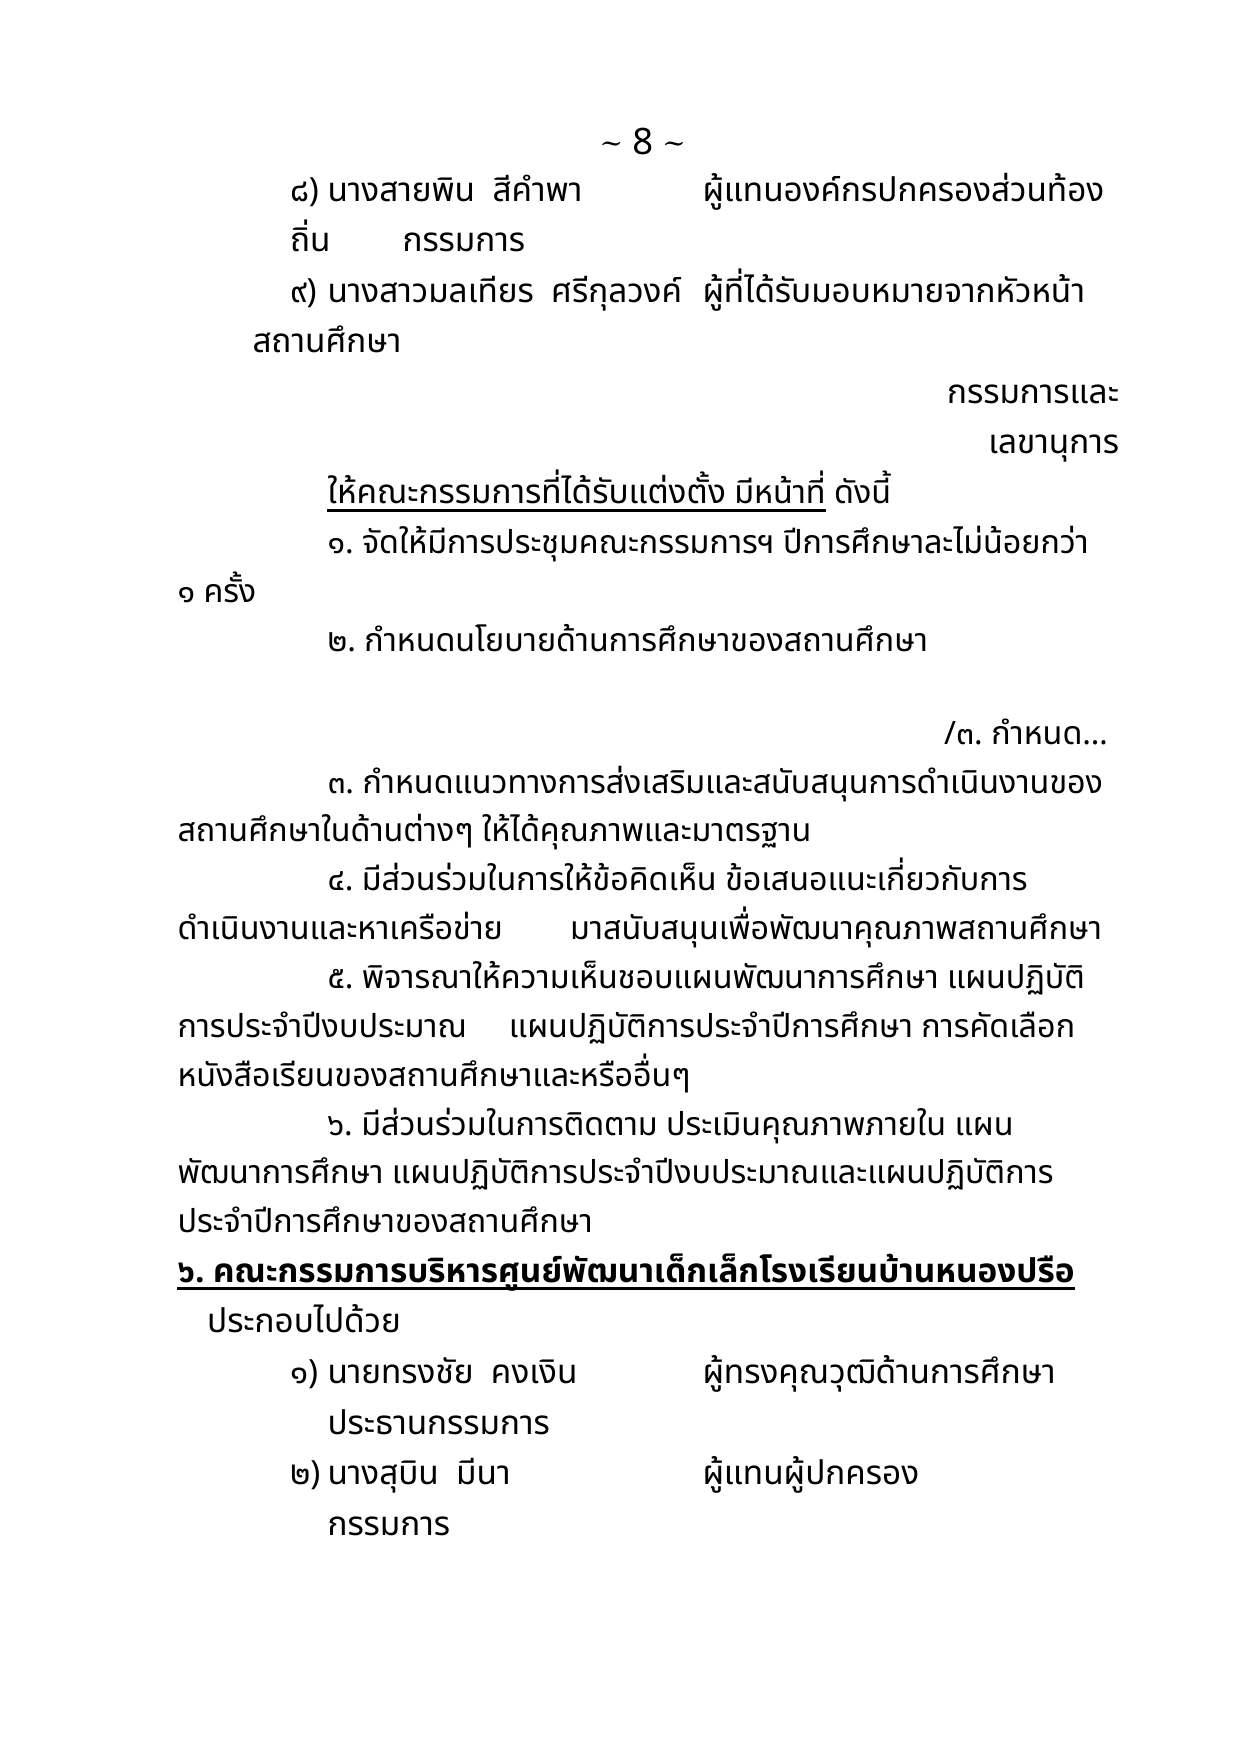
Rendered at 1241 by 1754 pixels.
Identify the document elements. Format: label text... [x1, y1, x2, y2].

text ๑) นายทรงชัย คงเงิน ผู้ทรงคุณวุฒิด้านการศึกษา ประธานกรรมการ [290, 1348, 1119, 1449]
text ๔. มีส่วนร่วมในการให้ข้อคิดเห็น ข้อเสนอแนะเกี่ยวกับการดำเนินงานและหาเครือข่าย มาสนับสนุนเพื่อพัฒนาคุณภาพสถานศึกษา [177, 856, 1107, 954]
text ๖. มีส่วนร่วมในการติดตาม ประเมินคุณภาพภายใน แผนพัฒนาการศึกษา แผนปฏิบัติการประจำปีงบประมาณและแผนปฏิบัติการประจำปีการศึกษาของสถานศึกษา [177, 1100, 1107, 1247]
text ๑. จัดให้มีการประชุมคณะกรรมการฯ ปีการศึกษาละไม่น้อยกว่า ๑ ครั้ง [177, 519, 1107, 617]
text ๕. พิจารณาให้ความเห็นชอบแผนพัฒนาการศึกษา แผนปฏิบัติการประจำปีงบประมาณ แผนปฏิบัติการประจำปีการศึกษา การคัดเลือกหนังสือเรียนของสถานศึกษาและหรืออื่นๆ [177, 954, 1107, 1100]
text กรรมการและเลขานุการ [852, 368, 1119, 468]
text ๖. คณะกรรมการบริหารศูนย์พัฒนาเด็กเล็กโรงเรียนบ้านหนองปรือ ประกอบไปด้วย [177, 1247, 1119, 1348]
text ๘) นางสายพิน สีคำพา ผู้แทนองค์กรปกครองส่วนท้องถิ่น กรรมการ [290, 165, 1119, 267]
text ๒) นางสุบิน มีนา ผู้แทนผู้ปกครอง กรรมการ [290, 1449, 1119, 1550]
text ๓. กำหนดแนวทางการส่งเสริมและสนับสนุนการดำเนินงานของสถานศึกษาในด้านต่างๆ ให้ได้คุณภาพและมาตรฐาน [177, 758, 1107, 856]
text /๓. กำหนด… [177, 709, 1107, 758]
text ให้คณะกรรมการที่ได้รับแต่งตั้ง มีหน้าที่ ดังนี้ [177, 468, 1107, 519]
text ๙) นางสาวมลเทียร ศรีกุลวงค์ ผู้ที่ได้รับมอบหมายจากหัวหน้าสถานศึกษา [252, 267, 1119, 368]
text ๒. กำหนดนโยบายด้านการศึกษาของสถานศึกษา [177, 617, 1107, 666]
